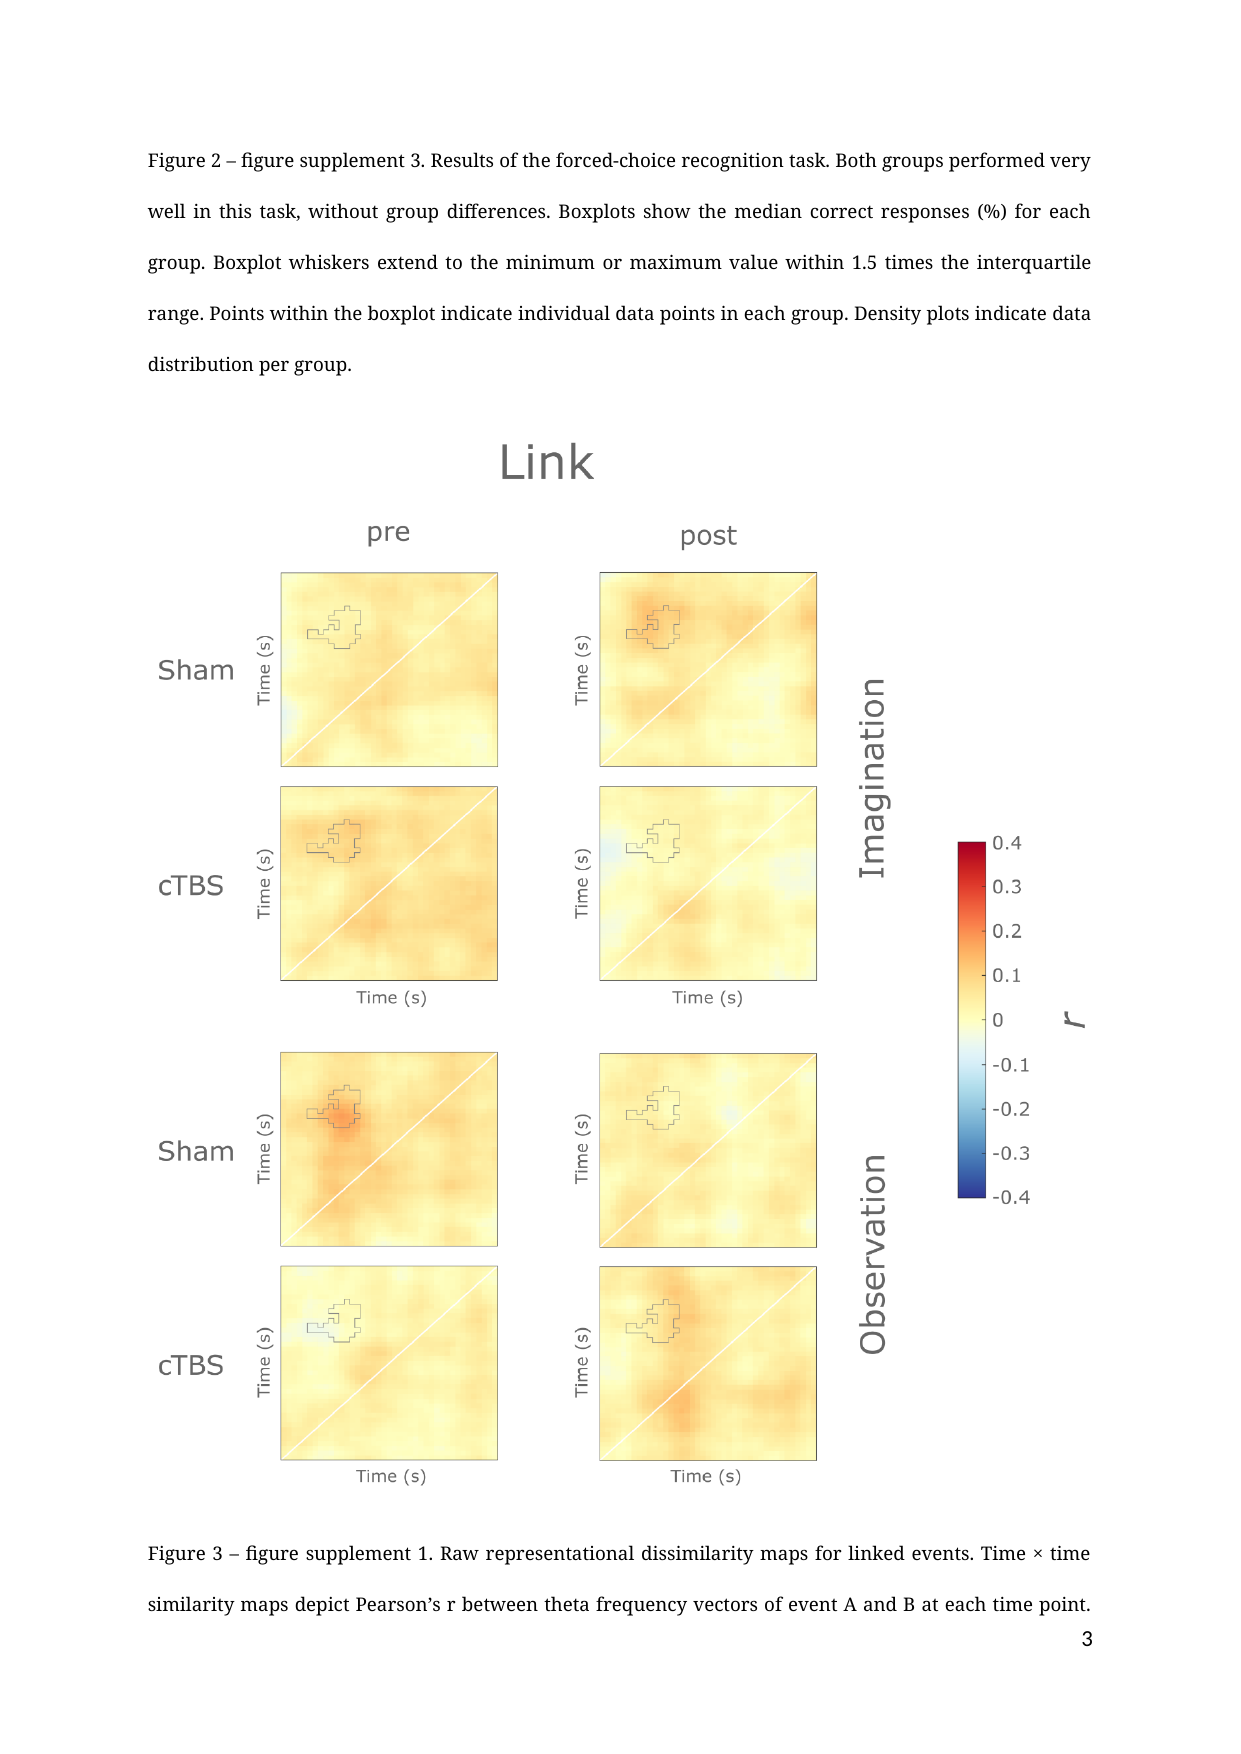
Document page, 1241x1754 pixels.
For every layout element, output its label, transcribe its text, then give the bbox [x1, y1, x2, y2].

text Figure 2 – figure supplement 3. Results of the forced-choice recognition task. Both groups performed very well in this task, without group differences. Boxplots show the median correct responses (%) for each group. Boxplot whiskers extend to the minimum or maximum value within 1.5 times the interquartile range. Points within the boxplot indicate individual data points in each group. Density plots indicate data distribution per group. [148, 148, 1093, 377]
picture [147, 419, 1093, 1496]
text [148, 1540, 1093, 1617]
